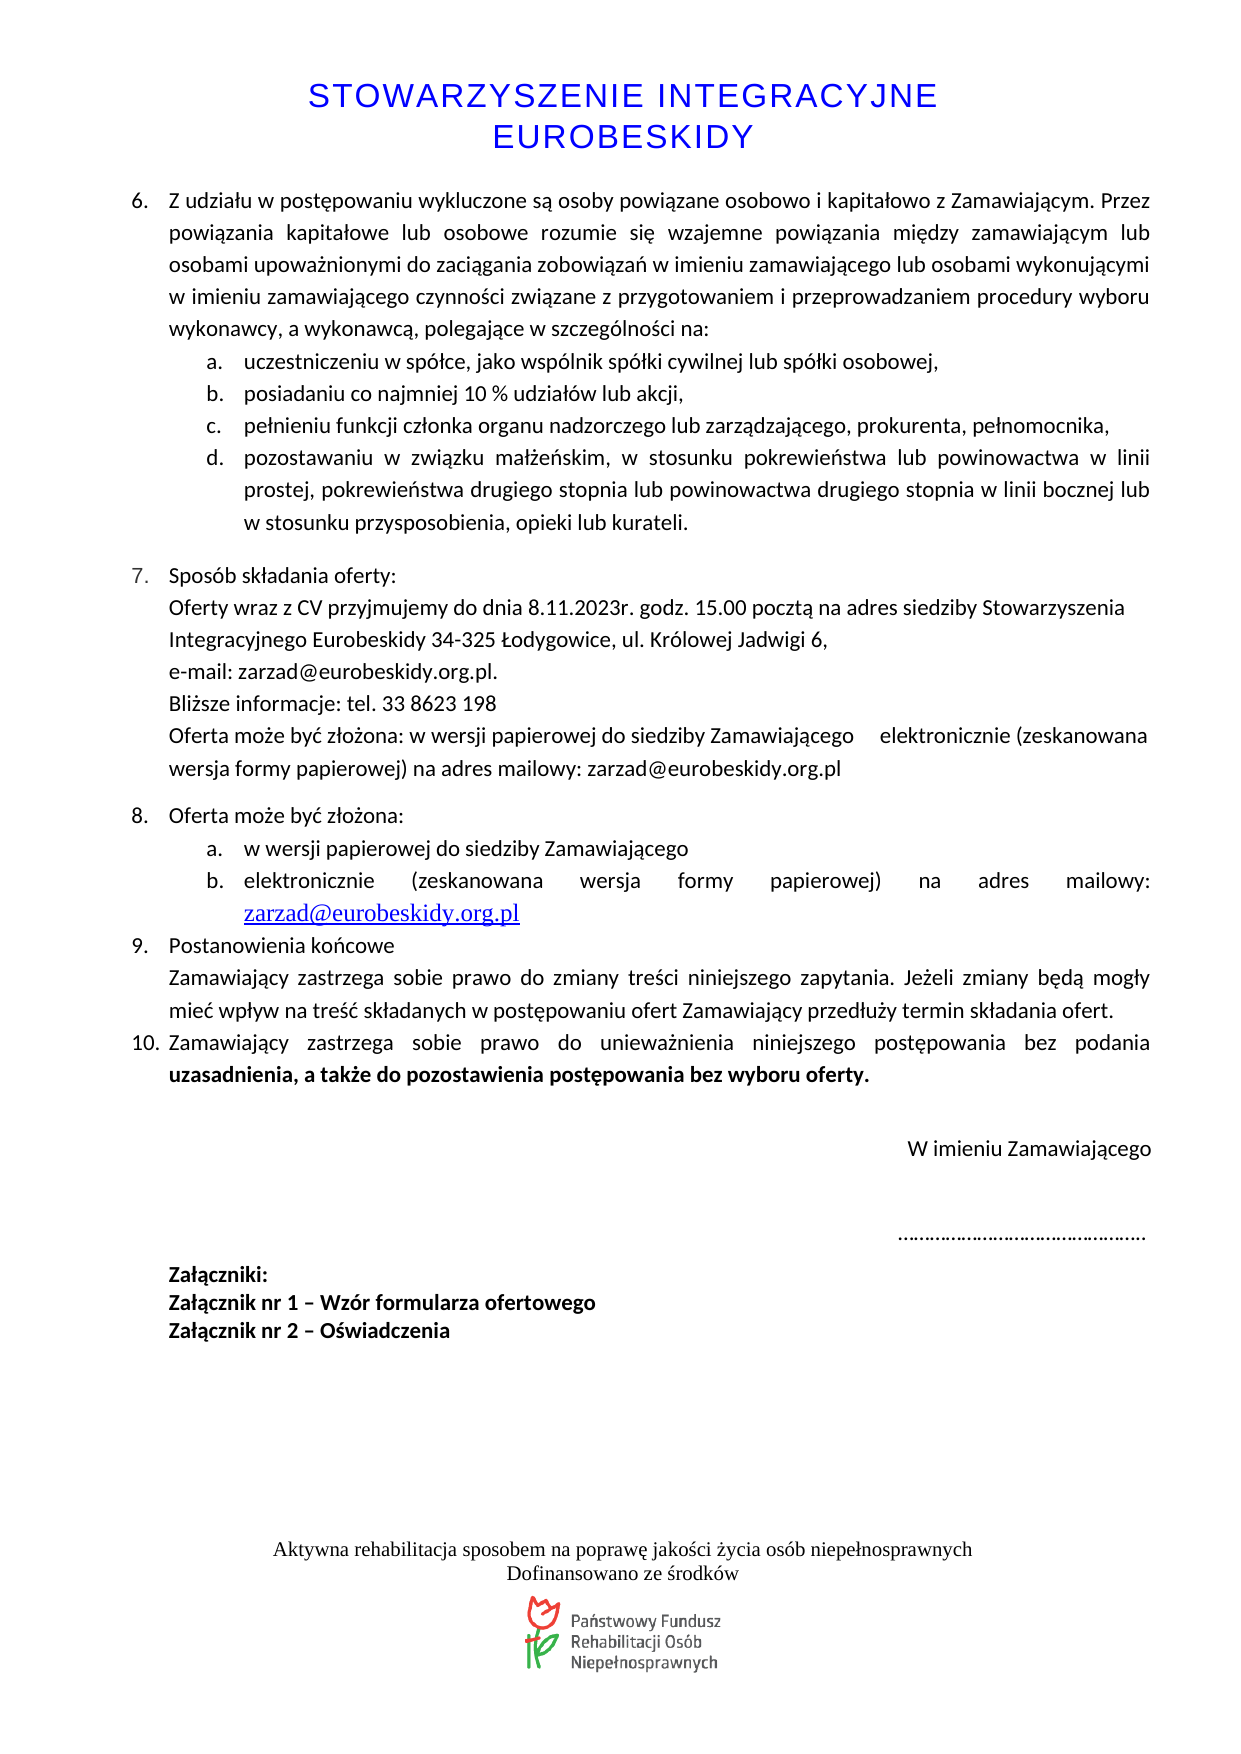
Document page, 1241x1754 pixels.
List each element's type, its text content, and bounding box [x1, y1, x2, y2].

list Oferty wraz z CV przyjmujemy do dnia 8.11.2023r. godz. 15.00 pocztą na adres siedziby Stowarzyszenia Integracyjnego Eurobeskidy 34-325 Łodygowice, ul. Królowej Jadwigi 6, [169, 593, 1152, 653]
text ……………………………………….. [94, 1218, 1152, 1246]
list uczestniczeniu w spółce, jako wspólnik spółki cywilnej lub spółki osobowej, [206, 347, 1152, 375]
list pozostawaniu w związku małżeńskim, w stosunku pokrewieństwa lub powinowactwa w linii prostej, pokrewieństwa drugiego stopnia lub powinowactwa drugiego stopnia w linii bocznej lub w stosunku przysposobienia, opieki lub kurateli. [206, 443, 1152, 536]
list w wersji papierowej do siedziby Zamawiającego [206, 834, 1152, 862]
text W imieniu Zamawiającego [94, 1134, 1152, 1162]
list e-mail: zarzad@eurobeskidy.org.pl. [169, 657, 1152, 685]
list Bliższe informacje: tel. 33 8623 198 [169, 689, 1152, 717]
list pełnieniu funkcji członka organu nadzorczego lub zarządzającego, prokurenta, pełnomocnika, [206, 411, 1152, 439]
text Załącznik nr 1 – Wzór formularza ofertowego [169, 1288, 1152, 1316]
list posiadaniu co najmniej 10 % udziałów lub akcji, [206, 379, 1152, 407]
text Załącznik nr 2 – Oświadczenia [169, 1316, 1152, 1373]
list Postanowienia końcowe [131, 931, 1152, 959]
list Zamawiający zastrzega sobie prawo do unieważnienia niniejszego postępowania bez podania uzasadnienia, a także do pozostawienia postępowania bez wyboru oferty. [131, 1028, 1152, 1088]
list Sposób składania oferty: [131, 561, 1152, 589]
list Oferta może być złożona: w wersji papierowej do siedziby Zamawiającego elektronicznie (zeskanowana wersja formy papierowej) na adres mailowy: zarzad@eurobeskidy.org.pl [169, 722, 1152, 782]
text Załączniki: [169, 1260, 1152, 1288]
list elektronicznie (zeskanowana wersja formy papierowej) na adres mailowy: zarzad@eurobeskidy.org.pl [206, 866, 1152, 927]
list Oferta może być złożona: [131, 802, 1152, 830]
text Zamawiający zastrzega sobie prawo do zmiany treści niniejszego zapytania. Jeżeli zmiany będą mogły mieć wpływ na treść składanych w postępowaniu ofert Zamawiający przedłuży termin składania ofert. [169, 963, 1152, 1024]
list Z udziału w postępowaniu wykluczone są osoby powiązane osobowo i kapitałowo z Zamawiającym. Przez powiązania kapitałowe lub osobowe rozumie się wzajemne powiązania między zamawiającym lub osobami upoważnionymi do zaciągania zobowiązań w imieniu zamawiającego lub osobami wykonującymi w imieniu zamawiającego czynności związane z przygotowaniem i przeprowadzaniem procedury wyboru wykonawcy, a wykonawcą, polegające w szczególności na: [131, 186, 1152, 343]
picture [525, 1585, 721, 1681]
